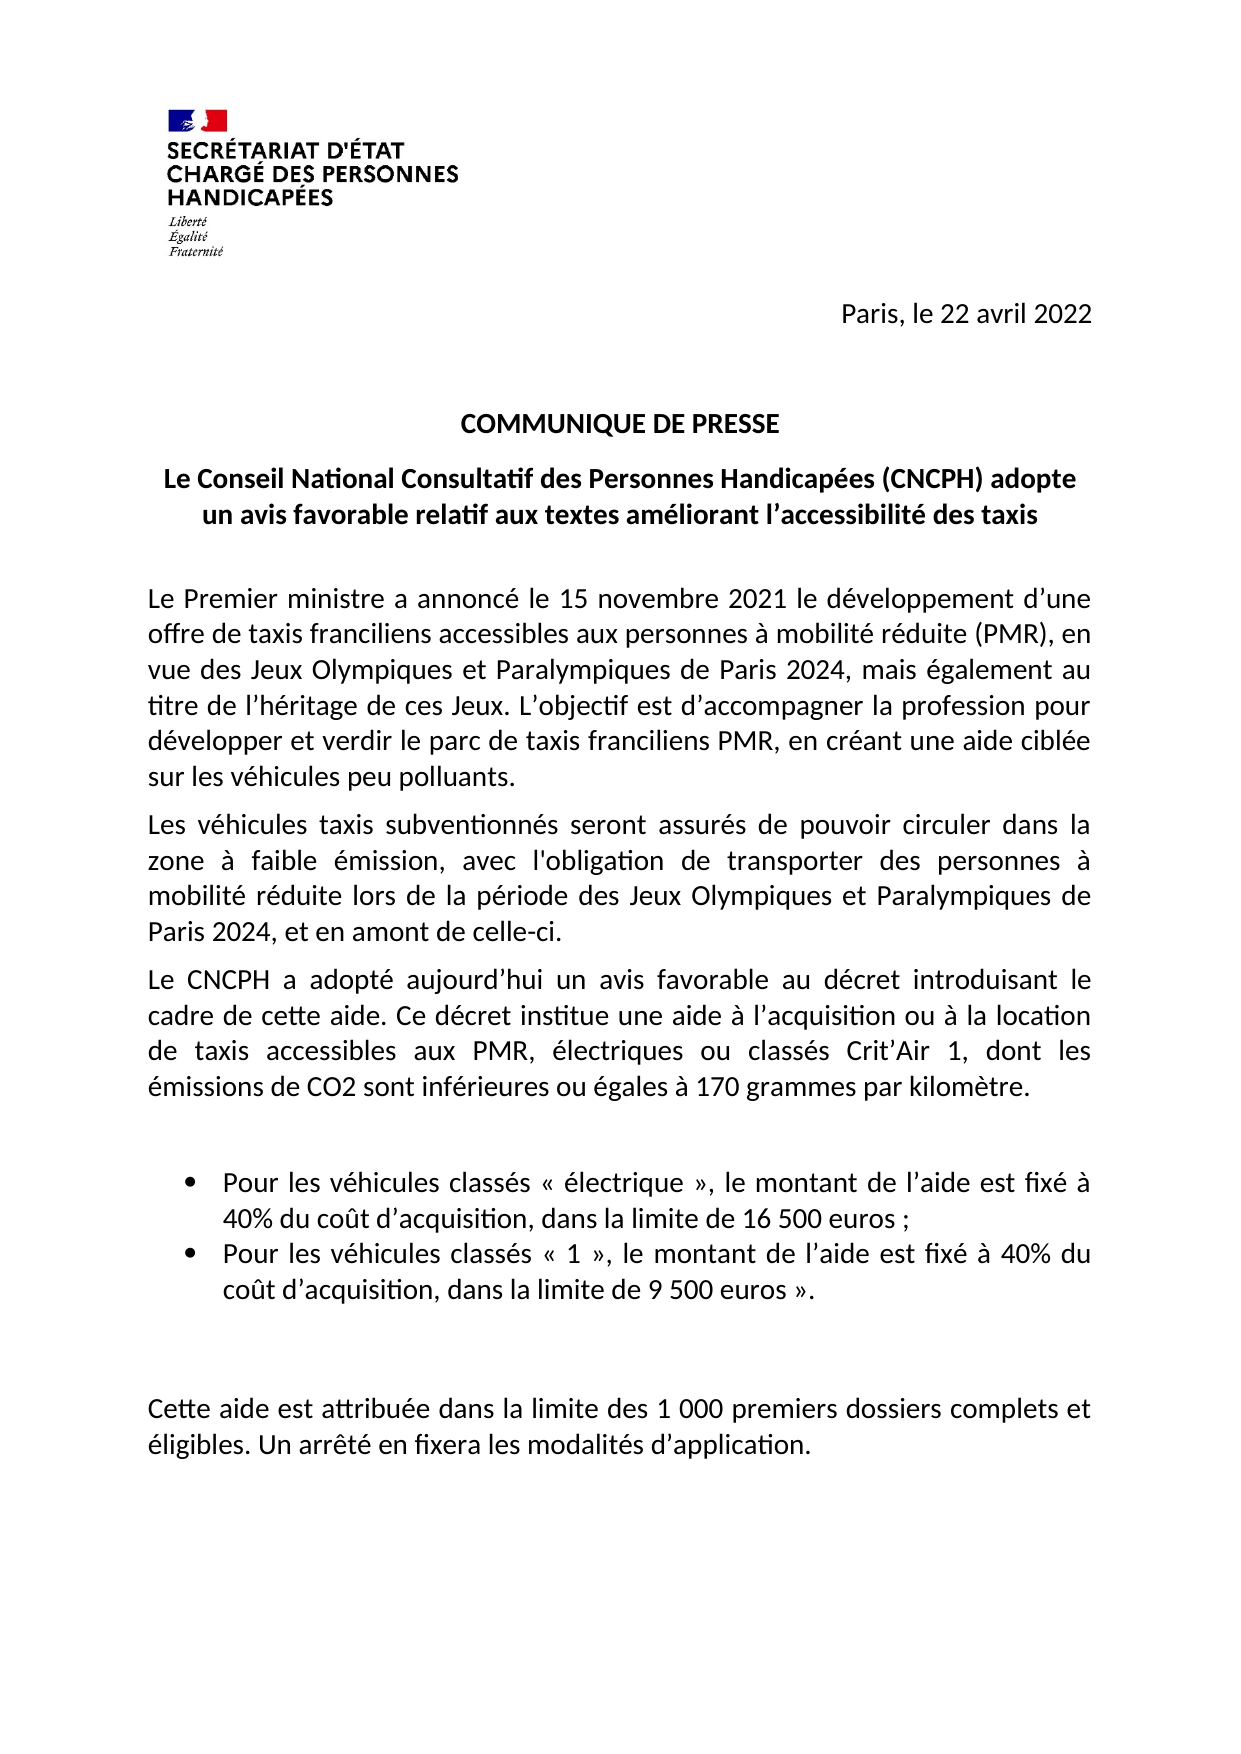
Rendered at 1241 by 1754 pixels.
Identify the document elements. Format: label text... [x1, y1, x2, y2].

text Les véhicules taxis subventionnés seront assurés de pouvoir circuler dans la zone à faible émission, avec l'obligation de transporter des personnes à mobilité réduite lors de la période des Jeux Olympiques et Paralympiques de Paris 2024, et en amont de celle-ci. [148, 806, 1092, 948]
text Paris, le 22 avril 2022 [516, 295, 1092, 331]
text COMMUNIQUE DE PRESSE [148, 405, 1092, 441]
list Cette aide est attribuée dans la limite des 1 000 premiers dossiers complets et éligibles. Un arrêté en fixera les modalités d’application. [148, 1390, 1092, 1462]
list Pour les véhicules classés « 1 », le montant de l’aide est fixé à 40% du coût d’acquisition, dans la limite de 9 500 euros ». [185, 1235, 1092, 1307]
list Le Conseil National Consultatif des Personnes Handicapées (CNCPH) adopte [148, 460, 1092, 496]
list Pour les véhicules classés « électrique », le montant de l’aide est fixé à 40% du coût d’acquisition, dans la limite de 16 500 euros ; [185, 1164, 1092, 1235]
picture [147, 88, 479, 277]
text Le Premier ministre a annoncé le 15 novembre 2021 le développement d’une offre de taxis franciliens accessibles aux personnes à mobilité réduite (PMR), en vue des Jeux Olympiques et Paralympiques de Paris 2024, mais également au titre de l’héritage de ces Jeux. L’objectif est d’accompagner la profession pour développer et verdir le parc de taxis franciliens PMR, en créant une aide ciblée sur les véhicules peu polluants. [148, 580, 1092, 793]
list un avis favorable relatif aux textes améliorant l’accessibilité des taxis [148, 496, 1092, 532]
text Le CNCPH a adopté aujourd’hui un avis favorable au décret introduisant le cadre de cette aide. Ce décret institue une aide à l’acquisition ou à la location de taxis accessibles aux PMR, électriques ou classés Crit’Air 1, dont les émissions de CO2 sont inférieures ou égales à 170 grammes par kilomètre. [148, 961, 1092, 1103]
